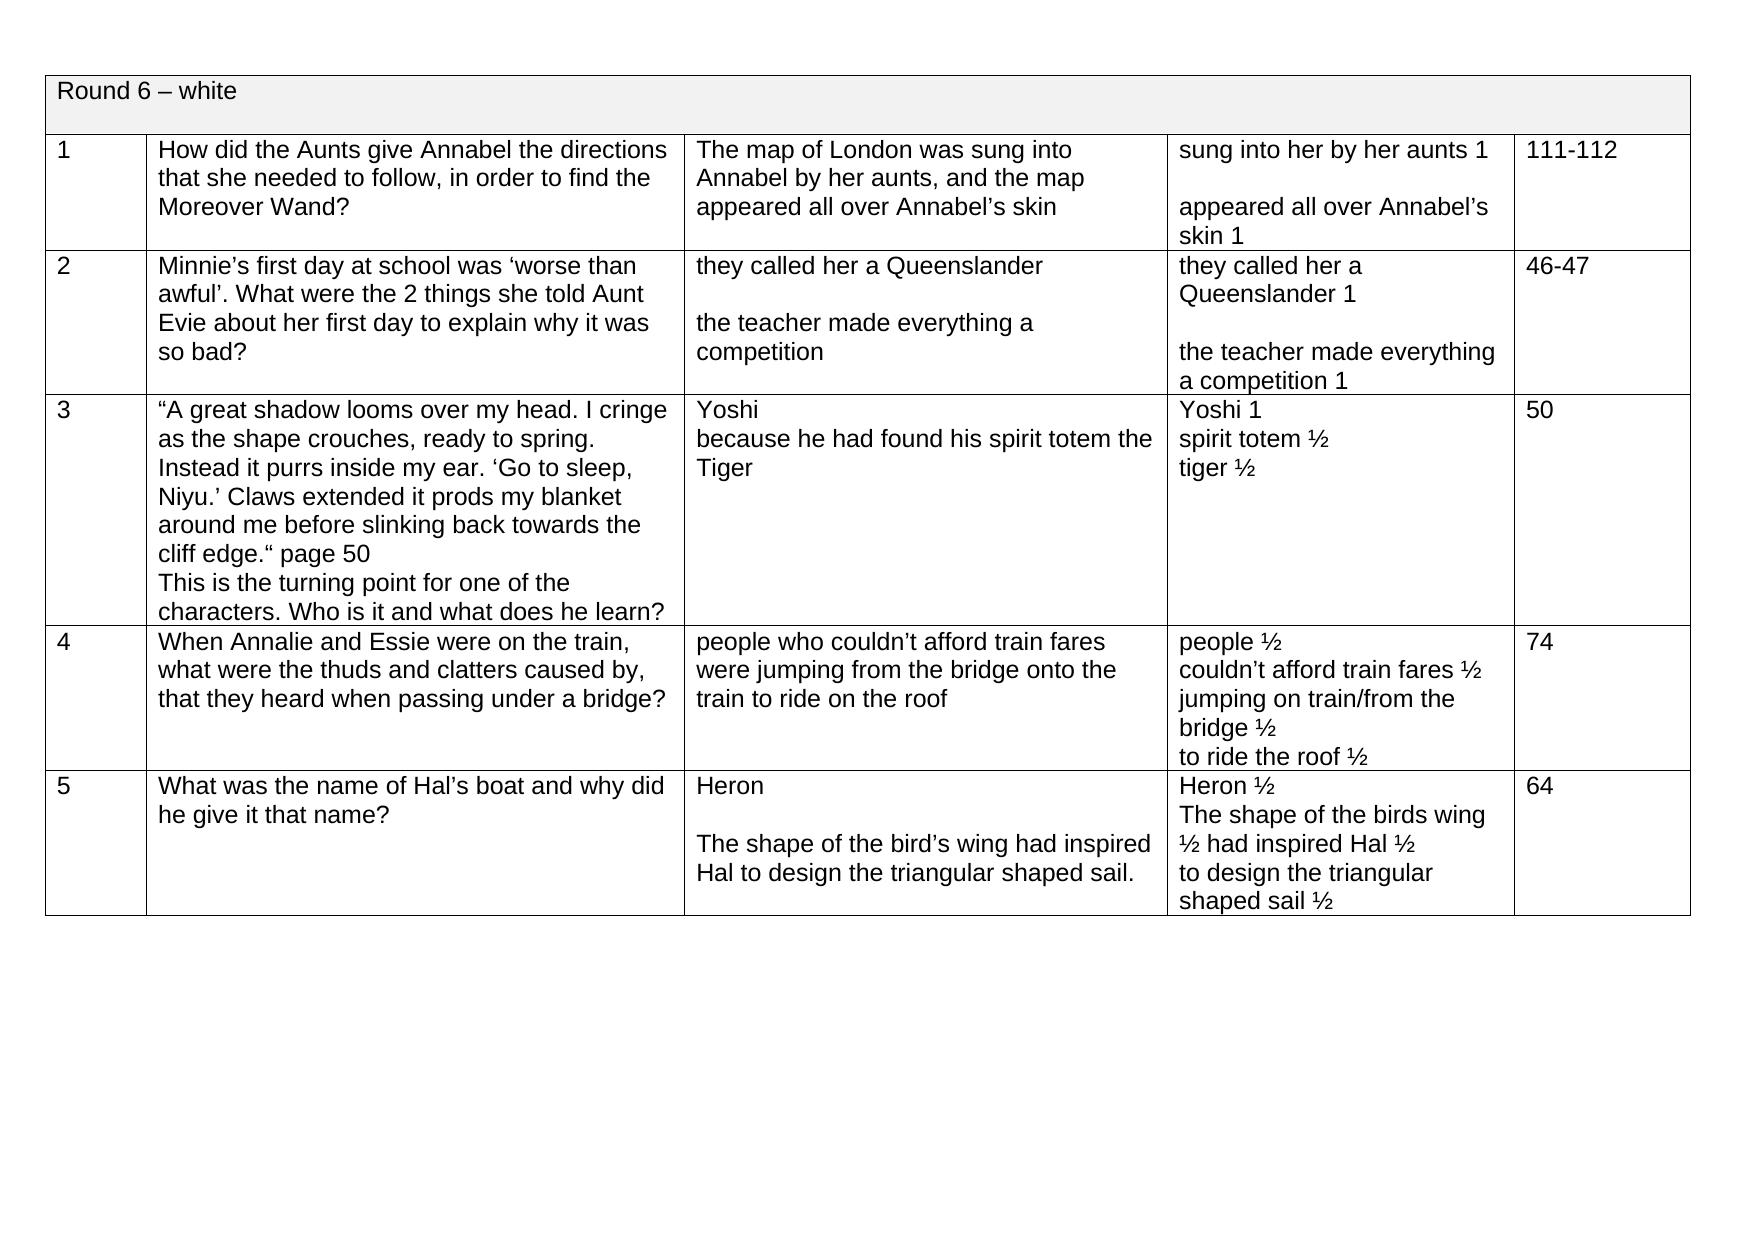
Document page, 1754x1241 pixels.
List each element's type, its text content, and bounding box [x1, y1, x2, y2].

table_cell 5 [46, 771, 146, 915]
table_cell 74 [1515, 626, 1690, 770]
table_cell 111-112 [1515, 135, 1690, 249]
table_cell “A great shadow looms over my head. I cringe as the shape crouches, ready to spring. Instead it purrs inside my ear. ‘Go to sleep, Niyu.’ Claws extended it prods my blanket around me before slinking back towards the cliff edge.“ page 50 This is the turning point for one of the characters. Who is it and what does he learn? [147, 395, 684, 625]
table_cell people who couldn’t afford train fares were jumping from the bridge onto the train to ride on the roof [685, 626, 1167, 770]
table_cell When Annalie and Essie were on the train, what were the thuds and clatters caused by, that they heard when passing under a bridge? [147, 626, 684, 770]
table_cell Yoshi 1 spirit totem ½ tiger ½ [1168, 395, 1514, 625]
table_cell 50 [1515, 395, 1690, 625]
table_cell they called her a Queenslander the teacher made everything a competition [685, 251, 1167, 394]
table_cell 64 [1515, 771, 1690, 915]
table_cell 1 [46, 135, 146, 249]
table_cell they called her a Queenslander 1 the teacher made everything a competition 1 [1168, 251, 1514, 394]
table_header Round 6 – white [46, 76, 1690, 133]
table_cell Heron The shape of the bird’s wing had inspired Hal to design the triangular shaped sail. [685, 771, 1167, 915]
table_cell Minnie’s first day at school was ‘worse than awful’. What were the 2 things she told Aunt Evie about her first day to explain why it was so bad? [147, 251, 684, 394]
table_cell Yoshi because he had found his spirit totem the Tiger [685, 395, 1167, 625]
table_cell 46-47 [1515, 251, 1690, 394]
table_cell How did the Aunts give Annabel the directions that she needed to follow, in order to find the Moreover Wand? [147, 135, 684, 249]
table_cell 2 [46, 251, 146, 394]
table_cell people ½ couldn’t afford train fares ½ jumping on train/from the bridge ½ to ride the roof ½ [1168, 626, 1514, 770]
table_cell The map of London was sung into Annabel by her aunts, and the map appeared all over Annabel’s skin [685, 135, 1167, 249]
table_cell What was the name of Hal’s boat and why did he give it that name? [147, 771, 684, 915]
table_cell Heron ½ The shape of the birds wing ½ had inspired Hal ½ to design the triangular shaped sail ½ [1168, 771, 1514, 915]
table_cell 4 [46, 626, 146, 770]
table_cell sung into her by her aunts 1 appeared all over Annabel’s skin 1 [1168, 135, 1514, 249]
table_cell 3 [46, 395, 146, 625]
